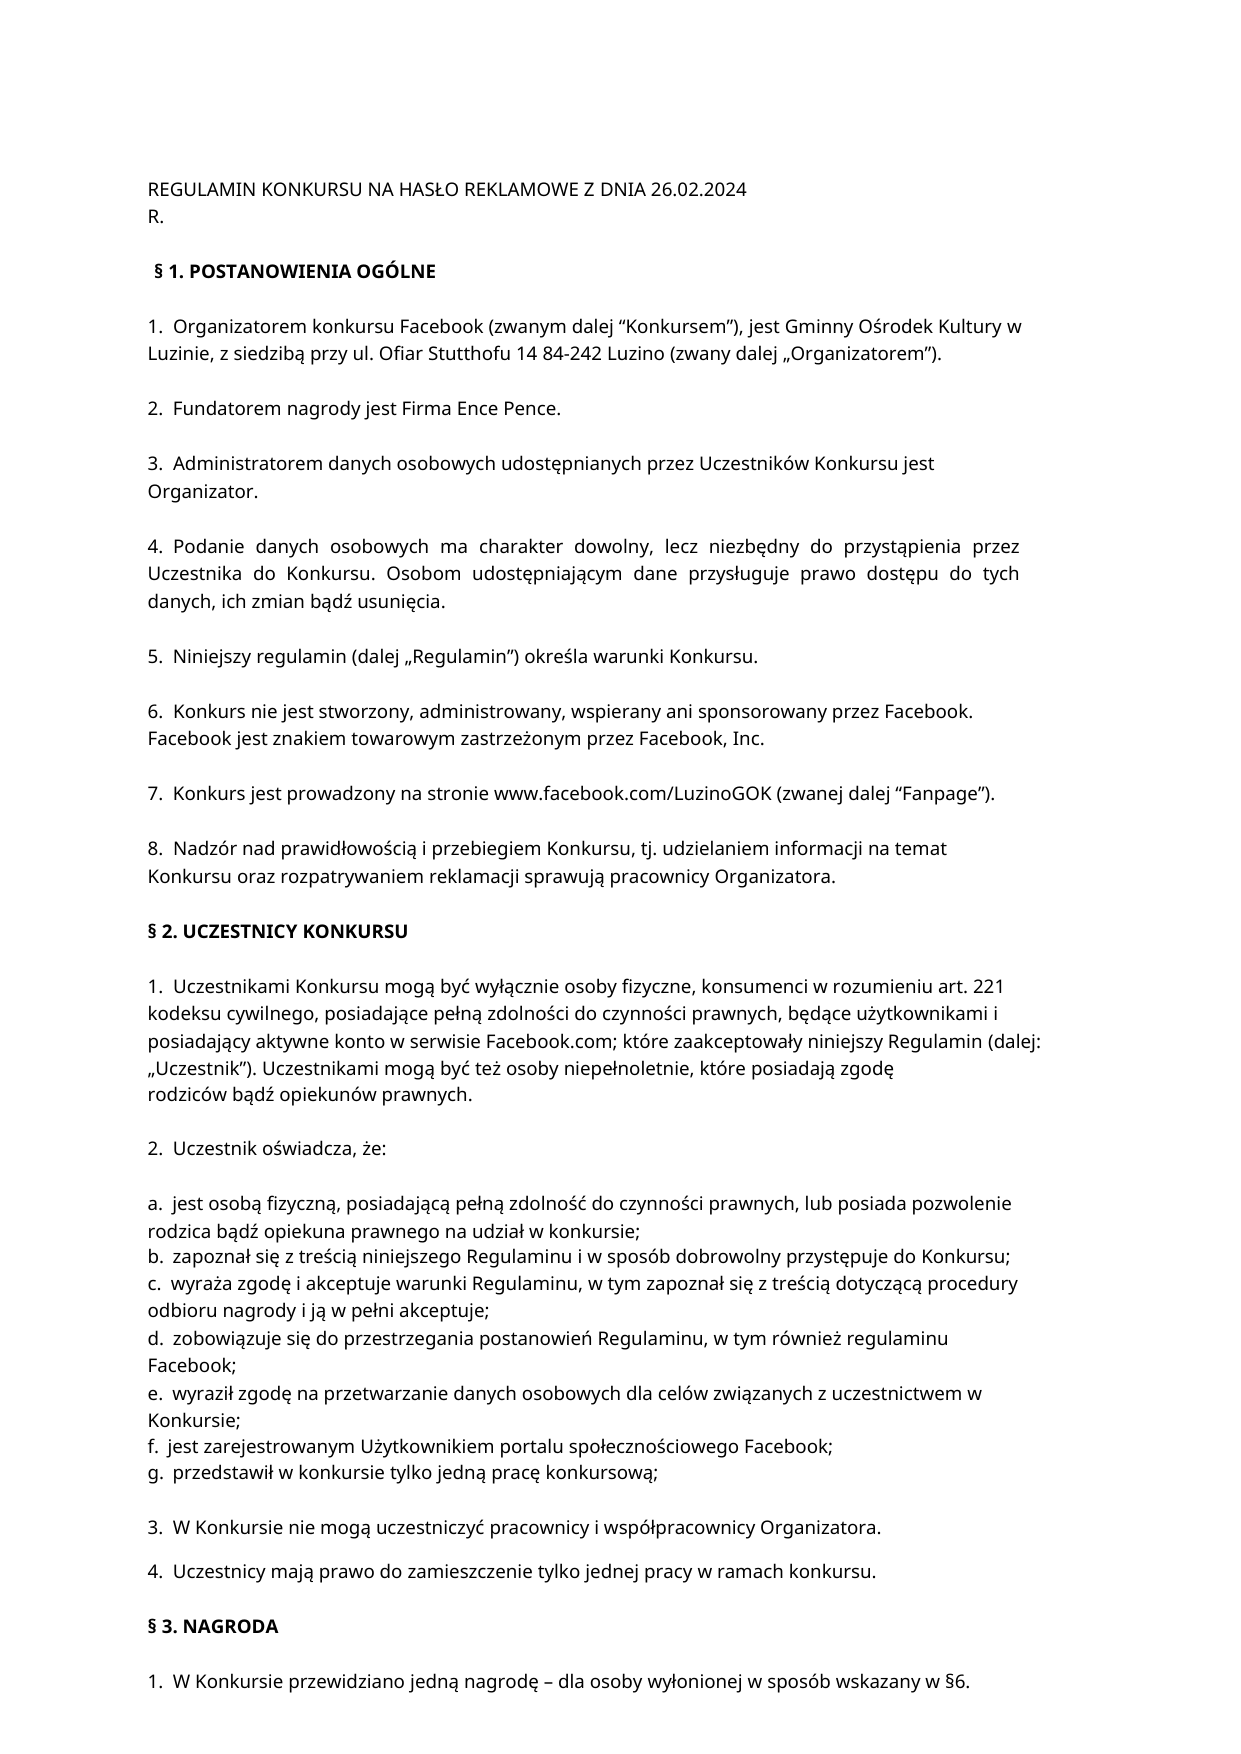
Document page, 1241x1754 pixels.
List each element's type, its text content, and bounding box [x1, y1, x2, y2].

subtitle § 1. POSTANOWIENIA OGÓLNE [154, 258, 1103, 283]
list Uczestnicy mają prawo do zamieszczenie tylko jednej pracy w ramach konkursu. [147, 1558, 1103, 1584]
list Uczestnik oświadcza, że: [147, 1135, 1103, 1161]
list jest zarejestrowanym Użytkownikiem portalu społecznościowego Facebook; [147, 1435, 1103, 1458]
list zapoznał się z treścią niniejszego Regulaminu i w sposób dobrowolny przystępuje do Konkursu; [147, 1246, 1103, 1268]
list Fundatorem nagrody jest Firma Ence Pence. [147, 396, 1103, 421]
list W Konkursie nie mogą uczestniczyć pracownicy i współpracownicy Organizatora. [147, 1514, 1103, 1540]
list przedstawił w konkursie tylko jedną pracę konkursową; [147, 1459, 1103, 1484]
list Uczestnikami Konkursu mogą być wyłącznie osoby fizyczne, konsumenci w rozumieniu art. 221 kodeksu cywilnego, posiadające pełną zdolności do czynności prawnych, będące użytkownikami i posiadający aktywne konto w serwisie Facebook.com; które zaakceptowały niniejszy Regulamin (dalej: „Uczestnik”). Uczestnikami mogą być też osoby niepełnoletnie, które posiadają zgodę [147, 973, 1073, 1081]
subtitle § 2. UCZESTNICY KONKURSU [147, 918, 1103, 944]
list wyraził zgodę na przetwarzanie danych osobowych dla celów związanych z uczestnictwem w Konkursie; [147, 1380, 1045, 1433]
list W Konkursie przewidziano jedną nagrodę – dla osoby wyłonionej w sposób wskazany w §6. [147, 1668, 1103, 1694]
list jest osobą fizyczną, posiadającą pełną zdolność do czynności prawnych, lub posiada pozwolenie rodzica bądź opiekuna prawnego na udział w konkursie; [147, 1191, 1077, 1243]
list Konkurs nie jest stworzony, administrowany, wspierany ani sponsorowany przez Facebook. Facebook jest znakiem towarowym zastrzeżonym przez Facebook, Inc. [147, 698, 1036, 751]
subtitle § 3. NAGRODA [147, 1613, 1103, 1639]
list Podanie danych osobowych ma charakter dowolny, lecz niezbędny do przystąpienia przez Uczestnika do Konkursu. Osobom udostępniającym dane przysługuje prawo dostępu do tych danych, ich zmian bądź usunięcia. [147, 533, 1021, 614]
list Niniejszy regulamin (dalej „Regulamin”) określa warunki Konkursu. [147, 643, 1103, 668]
list Administratorem danych osobowych udostępnianych przez Uczestników Konkursu jest Organizator. [147, 451, 986, 504]
list Organizatorem konkursu Facebook (zwanym dalej “Konkursem”), jest Gminny Ośrodek Kultury w Luzinie, z siedzibą przy ul. Ofiar Stutthofu 14 84-242 Luzino (zwany dalej „Organizatorem”). [147, 313, 1072, 366]
list zobowiązuje się do przestrzegania postanowień Regulaminu, w tym również regulaminu Facebook; [147, 1325, 1002, 1378]
text REGULAMIN KONKURSU NA HASŁO REKLAMOWE Z DNIA 26.02.2024 R. [147, 176, 766, 229]
list Nadzór nad prawidłowością i przebiegiem Konkursu, tj. udzielaniem informacji na temat Konkursu oraz rozpatrywaniem reklamacji sprawują pracownicy Organizatora. [147, 836, 1004, 889]
list Konkurs jest prowadzony na stronie www.facebook.com/LuzinoGOK (zwanej dalej “Fanpage”). [147, 781, 1103, 806]
text rodziców bądź opiekunów prawnych. [147, 1083, 1103, 1106]
list wyraża zgodę i akceptuje warunki Regulaminu, w tym zapoznał się z treścią dotyczącą procedury odbioru nagrody i ją w pełni akceptuje; [147, 1270, 1090, 1323]
